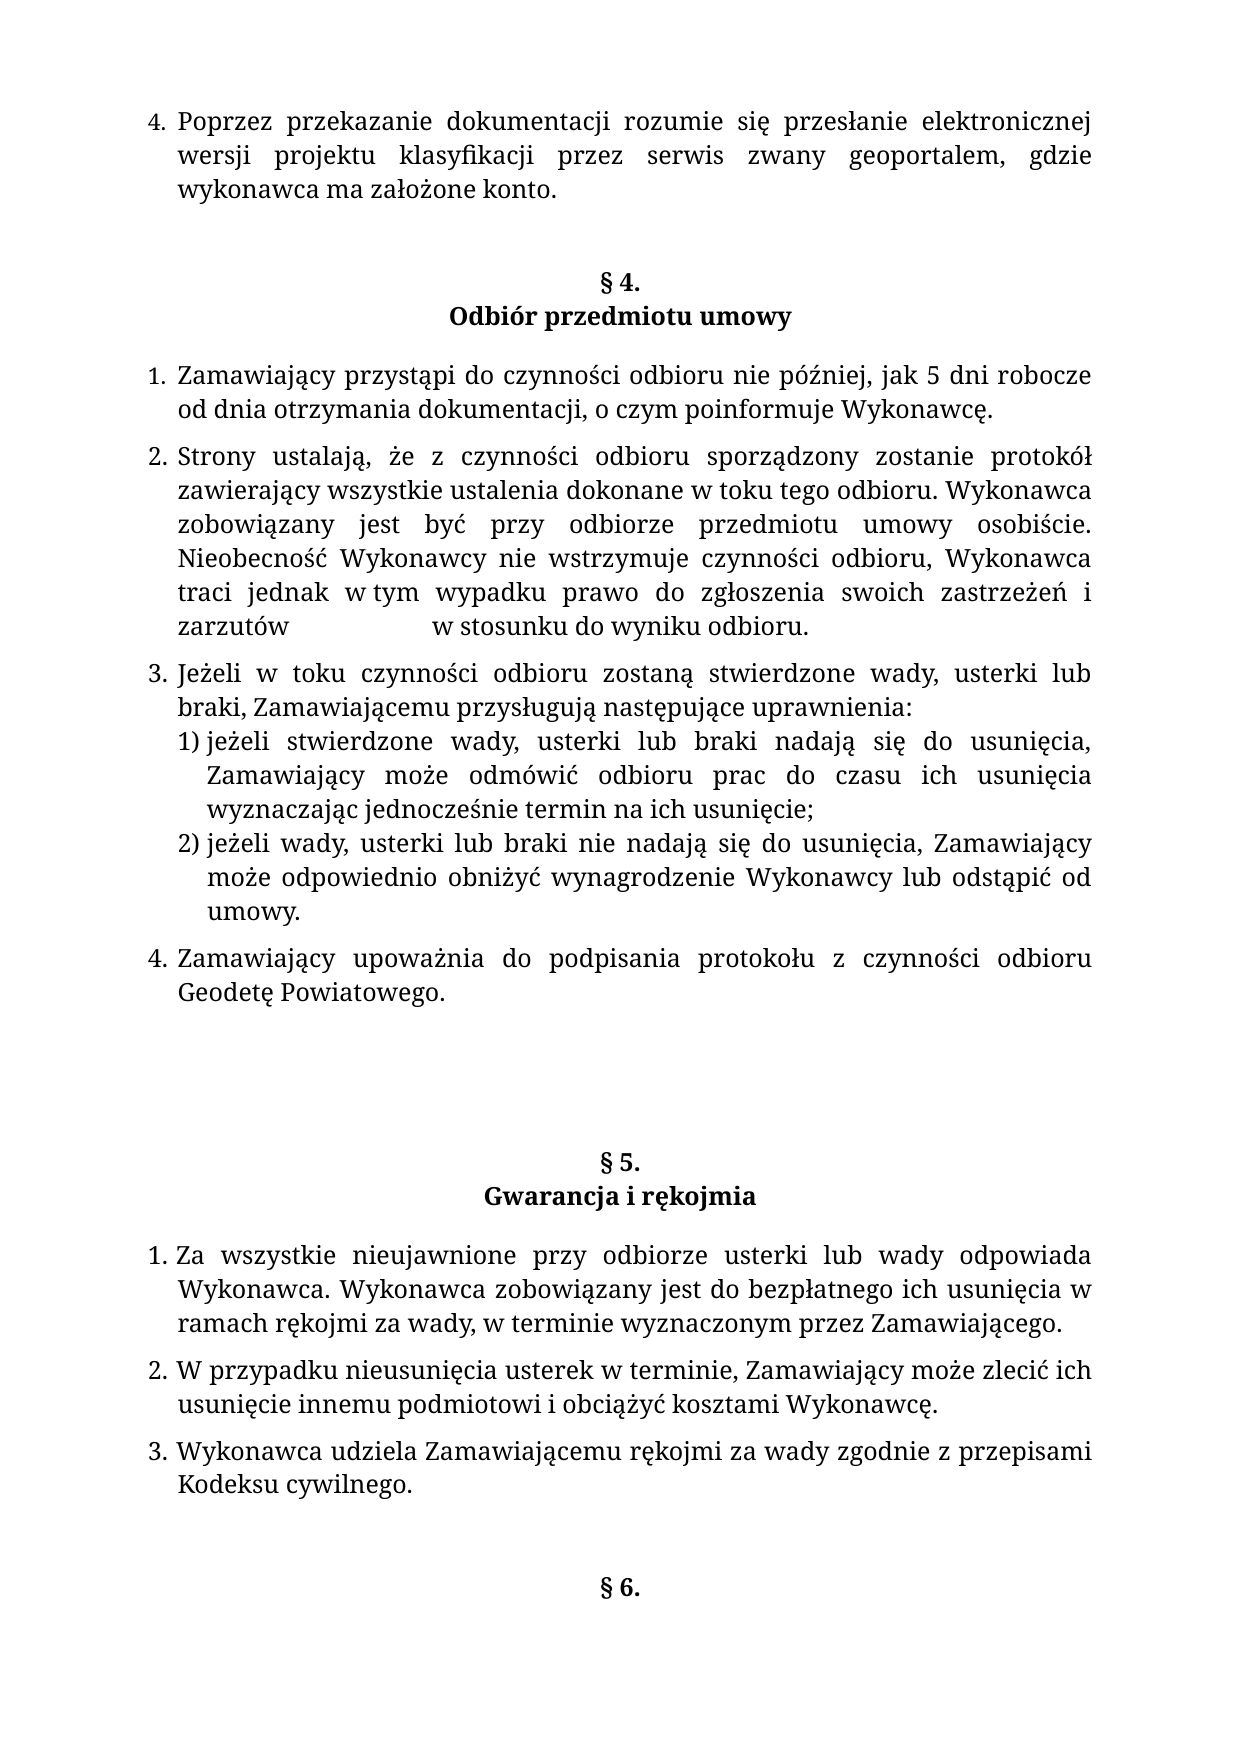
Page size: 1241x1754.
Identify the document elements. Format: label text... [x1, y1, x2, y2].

list jeżeli wady, usterki lub braki nie nadają się do usunięcia, Zamawiający może odpowiednio obniżyć wynagrodzenie Wykonawcy lub odstąpić od umowy. [177, 826, 1093, 928]
text Gwarancja i rękojmia [148, 1179, 1093, 1213]
list Za wszystkie nieujawnione przy odbiorze usterki lub wady odpowiada Wykonawca. Wykonawca zobowiązany jest do bezpłatnego ich usunięcia w ramach rękojmi za wady, w terminie wyznaczonym przez Zamawiającego. [148, 1238, 1093, 1340]
list Poprzez przekazanie dokumentacji rozumie się przesłanie elektronicznej wersji projektu klasyfikacji przez serwis zwany geoportalem, gdzie wykonawca ma założone konto. [148, 103, 1093, 206]
text Odbiór przedmiotu umowy [148, 299, 1093, 333]
list Strony ustalają, że z czynności odbioru sporządzony zostanie protokół zawierający wszystkie ustalenia dokonane w toku tego odbioru. Wykonawca zobowiązany jest być przy odbiorze przedmiotu umowy osobiście. Nieobecność Wykonawcy nie wstrzymuje czynności odbioru, Wykonawca traci jednak w tym wypadku prawo do zgłoszenia swoich zastrzeżeń i zarzutów w stosunku do wyniku odbioru. [148, 438, 1093, 643]
list Zamawiający przystąpi do czynności odbioru nie później, jak 5 dni robocze od dnia otrzymania dokumentacji, o czym poinformuje Wykonawcę. [148, 358, 1093, 426]
text § 6. [148, 1569, 1093, 1603]
text § 4. [148, 265, 1093, 299]
list W przypadku nieusunięcia usterek w terminie, Zamawiający może zlecić ich usunięcie innemu podmiotowi i obciążyć kosztami Wykonawcę. [148, 1352, 1093, 1421]
text § 5. [148, 1145, 1093, 1179]
list Jeżeli w toku czynności odbioru zostaną stwierdzone wady, usterki lub braki, Zamawiającemu przysługują następujące uprawnienia: [148, 655, 1093, 723]
list jeżeli stwierdzone wady, usterki lub braki nadają się do usunięcia, Zamawiający może odmówić odbioru prac do czasu ich usunięcia wyznaczając jednocześnie termin na ich usunięcie; [177, 723, 1093, 826]
list Wykonawca udziela Zamawiającemu rękojmi za wady zgodnie z przepisami Kodeksu cywilnego. [148, 1433, 1093, 1501]
list Zamawiający upoważnia do podpisania protokołu z czynności odbioru Geodetę Powiatowego. [148, 940, 1093, 1008]
